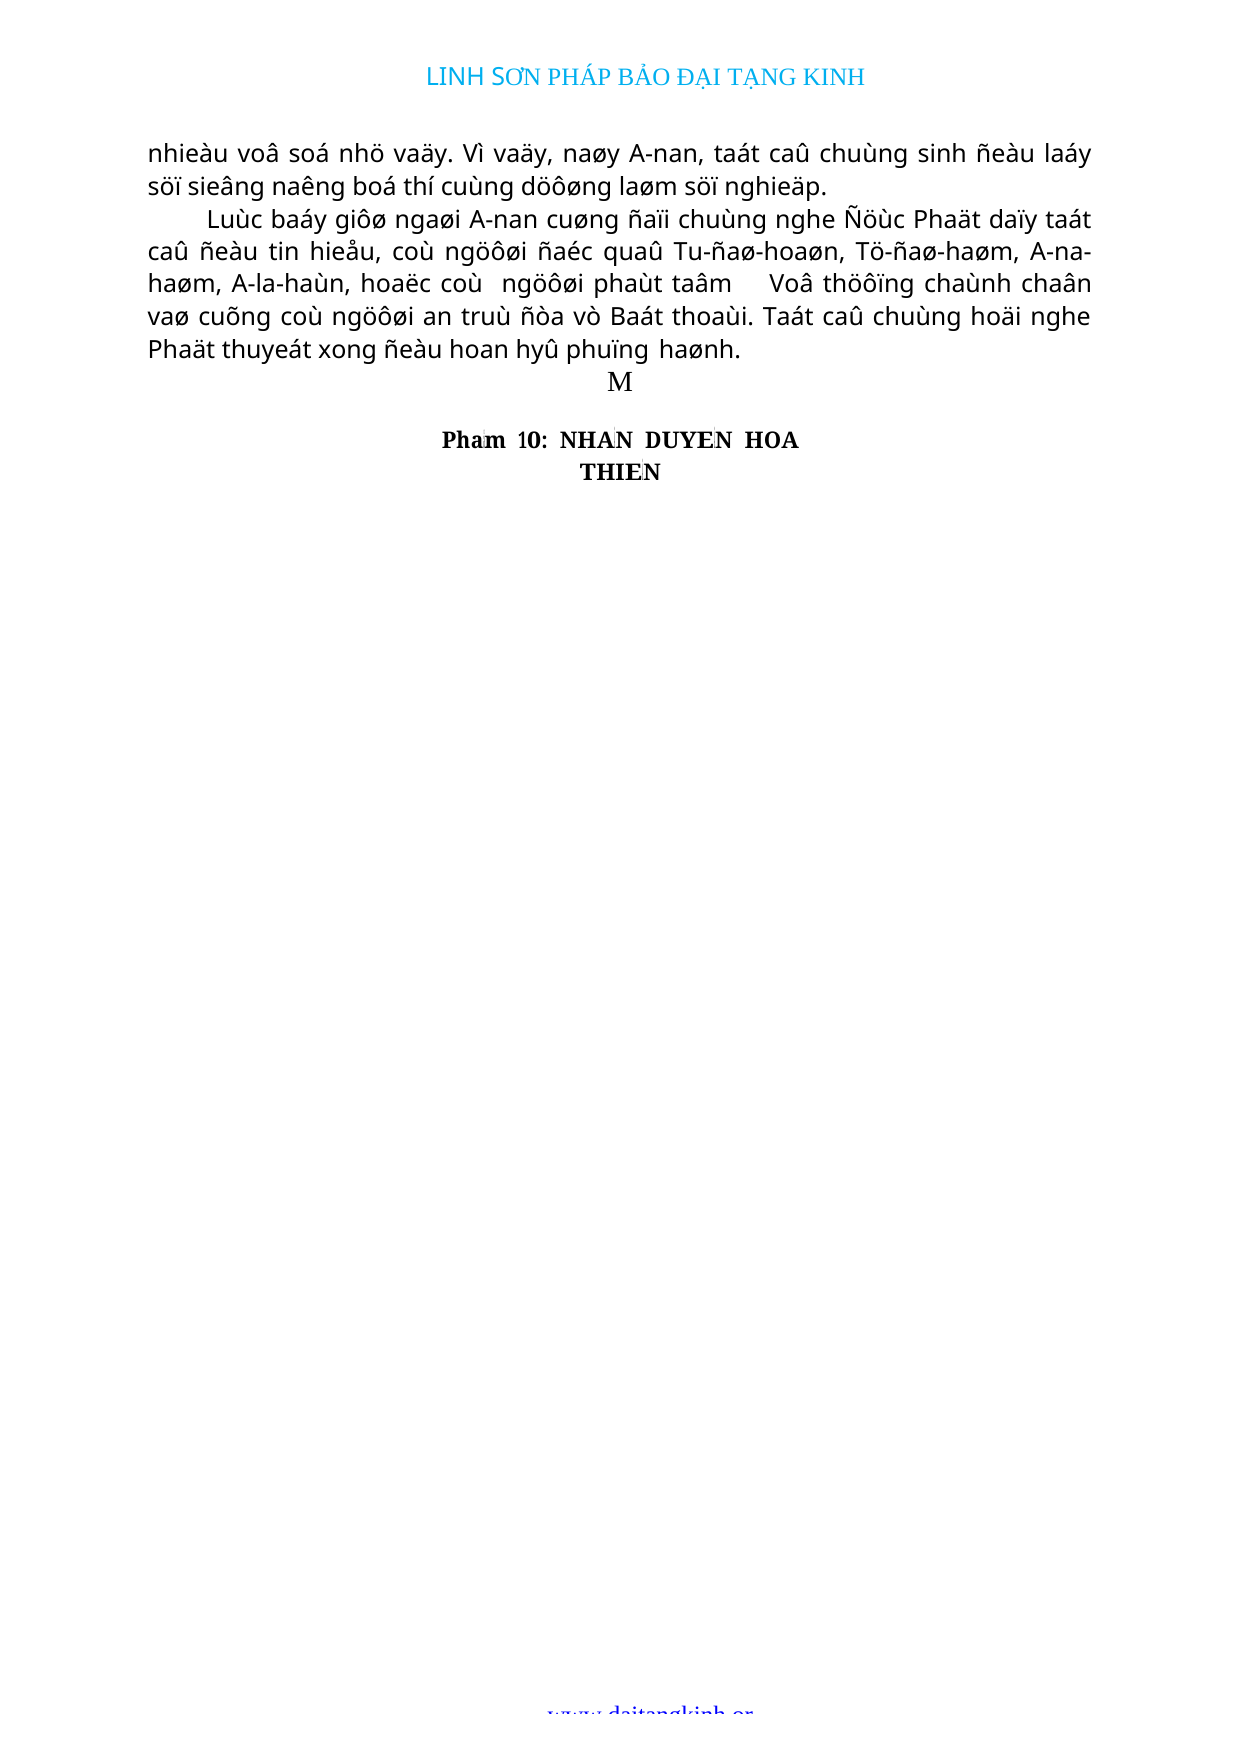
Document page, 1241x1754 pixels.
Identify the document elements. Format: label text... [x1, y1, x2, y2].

subtitle M [135, 366, 1104, 398]
text Luùc baáy giôø ngaøi A-nan cuøng ñaïi chuùng nghe Ñöùc Phaät daïy taát caû ñeàu tin hieåu, coù ngöôøi ñaéc quaû Tu-ñaø-hoaøn, Tö-ñaø-haøm, A-na-haøm, A-la-haùn, hoaëc coù ngöôøi phaùt taâm Voâ thöôïng chaùnh chaân vaø cuõng coù ngöôøi an truù ñòa vò Baát thoaùi. Taát caû chuùng hoäi nghe Phaät thuyeát xong ñeàu hoan hyû phuïng haønh. [147, 202, 1093, 366]
text Phaåm 10: NHAÂN DUYEÂN HOA THIEÂN [401, 424, 839, 487]
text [147, 135, 1093, 202]
